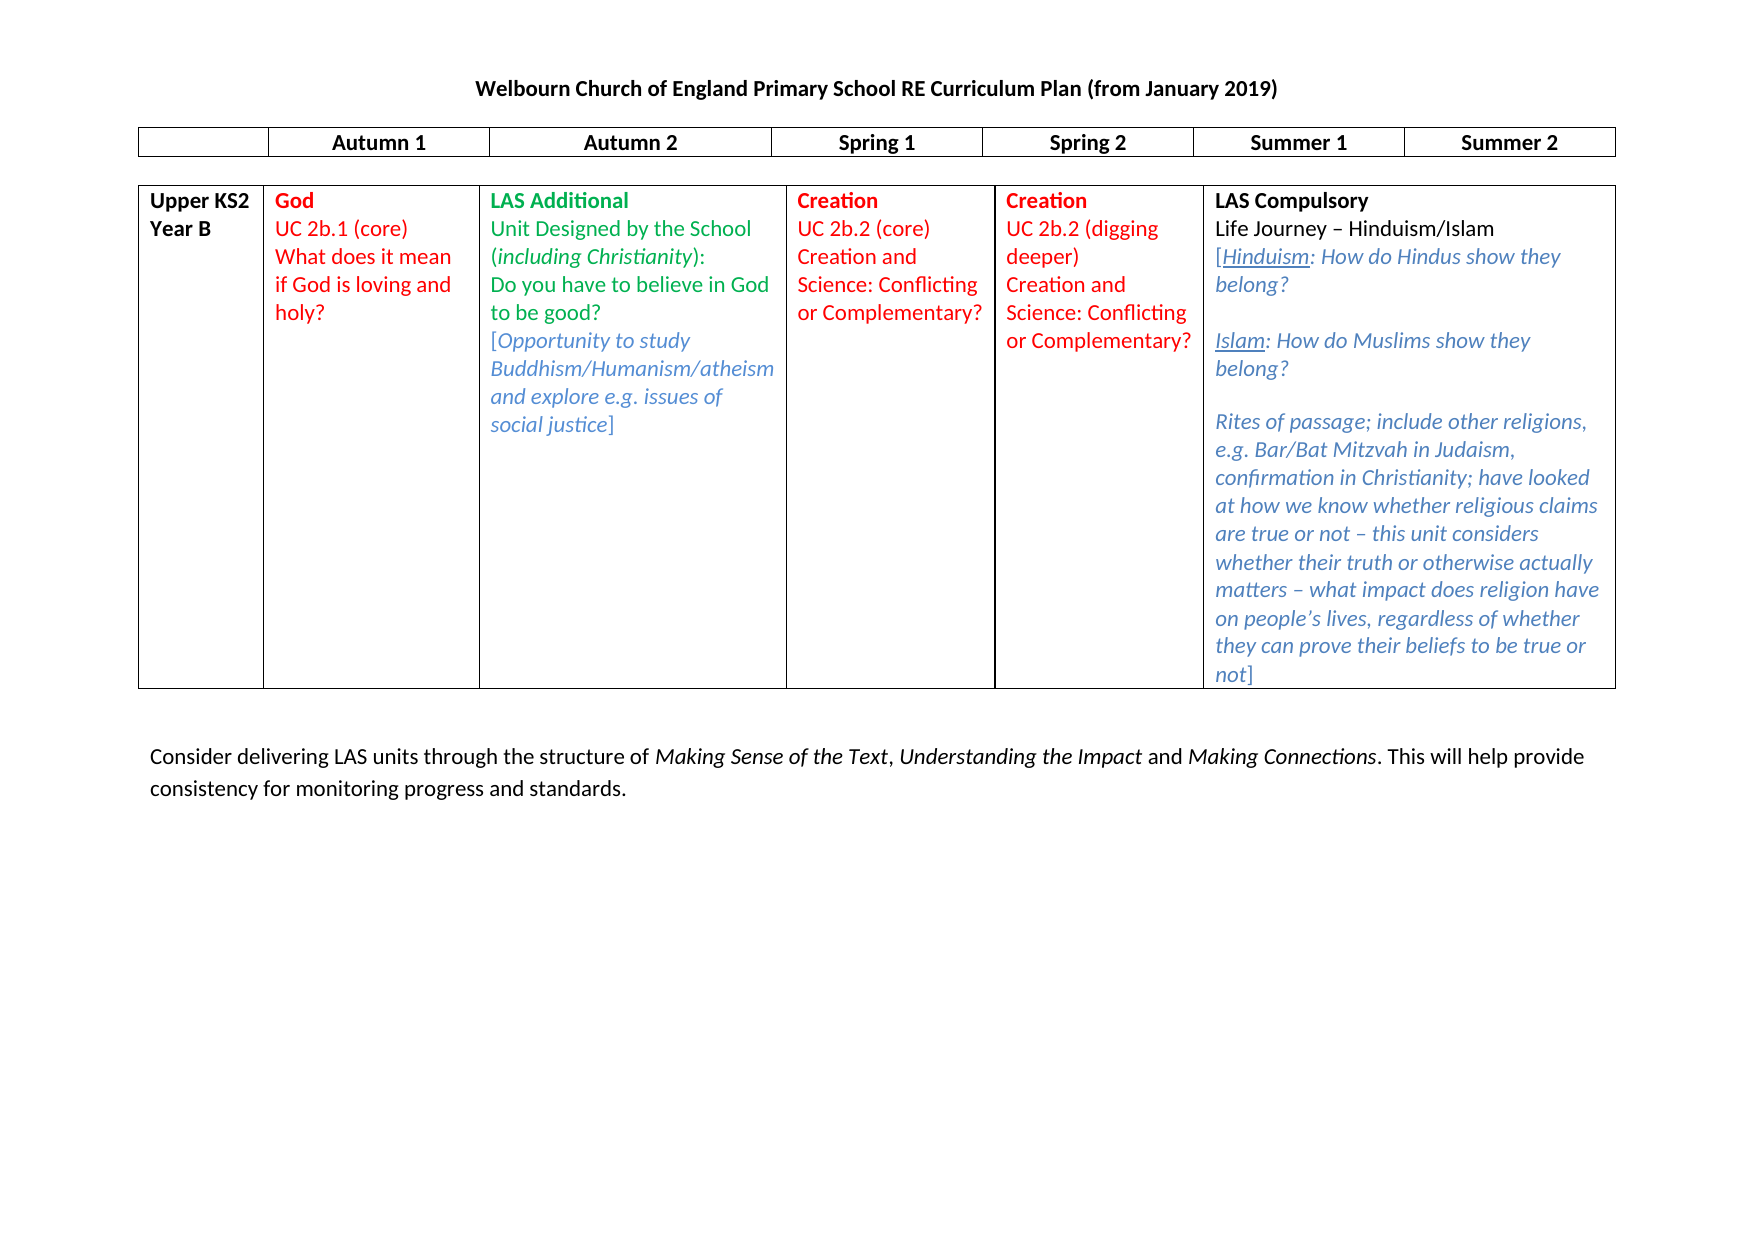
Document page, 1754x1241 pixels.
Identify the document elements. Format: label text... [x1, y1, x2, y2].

table_cell Creation UC 2b.2 (digging deeper) Creation and Science: Conflicting or Complementary? [996, 186, 1203, 688]
table_cell LAS Additional Unit Designed by the School (including Christianity): Do you have to believe in God to be good? [Opportunity to study Buddhism/Humanism/atheism and explore e.g. issues of social justice] [480, 186, 786, 688]
text Consider delivering LAS units through the structure of Making Sense of the Text, Understanding the Impact and Making Connections. This will help provide consistency for monitoring progress and standards. [150, 742, 1604, 802]
table_cell Creation UC 2b.2 (core) Creation and Science: Conflicting or Complementary? [787, 186, 994, 688]
table_cell Upper KS2 Year B [139, 186, 263, 688]
table_cell God UC 2b.1 (core) What does it mean if God is loving and holy? [264, 186, 479, 688]
table_cell LAS Compulsory Life Journey – Hinduism/Islam [Hinduism: How do Hindus show they belong? Islam: How do Muslims show they belong? Rites of passage; include other religions, e.g. Bar/Bat Mitzvah in Judaism, confirmation in Christianity; have looked at how we know whether religious claims are true or not – this unit considers whether their truth or otherwise actually matters – what impact does religion have on people’s lives, regardless of whether they can prove their beliefs to be true or not] [1204, 186, 1615, 688]
